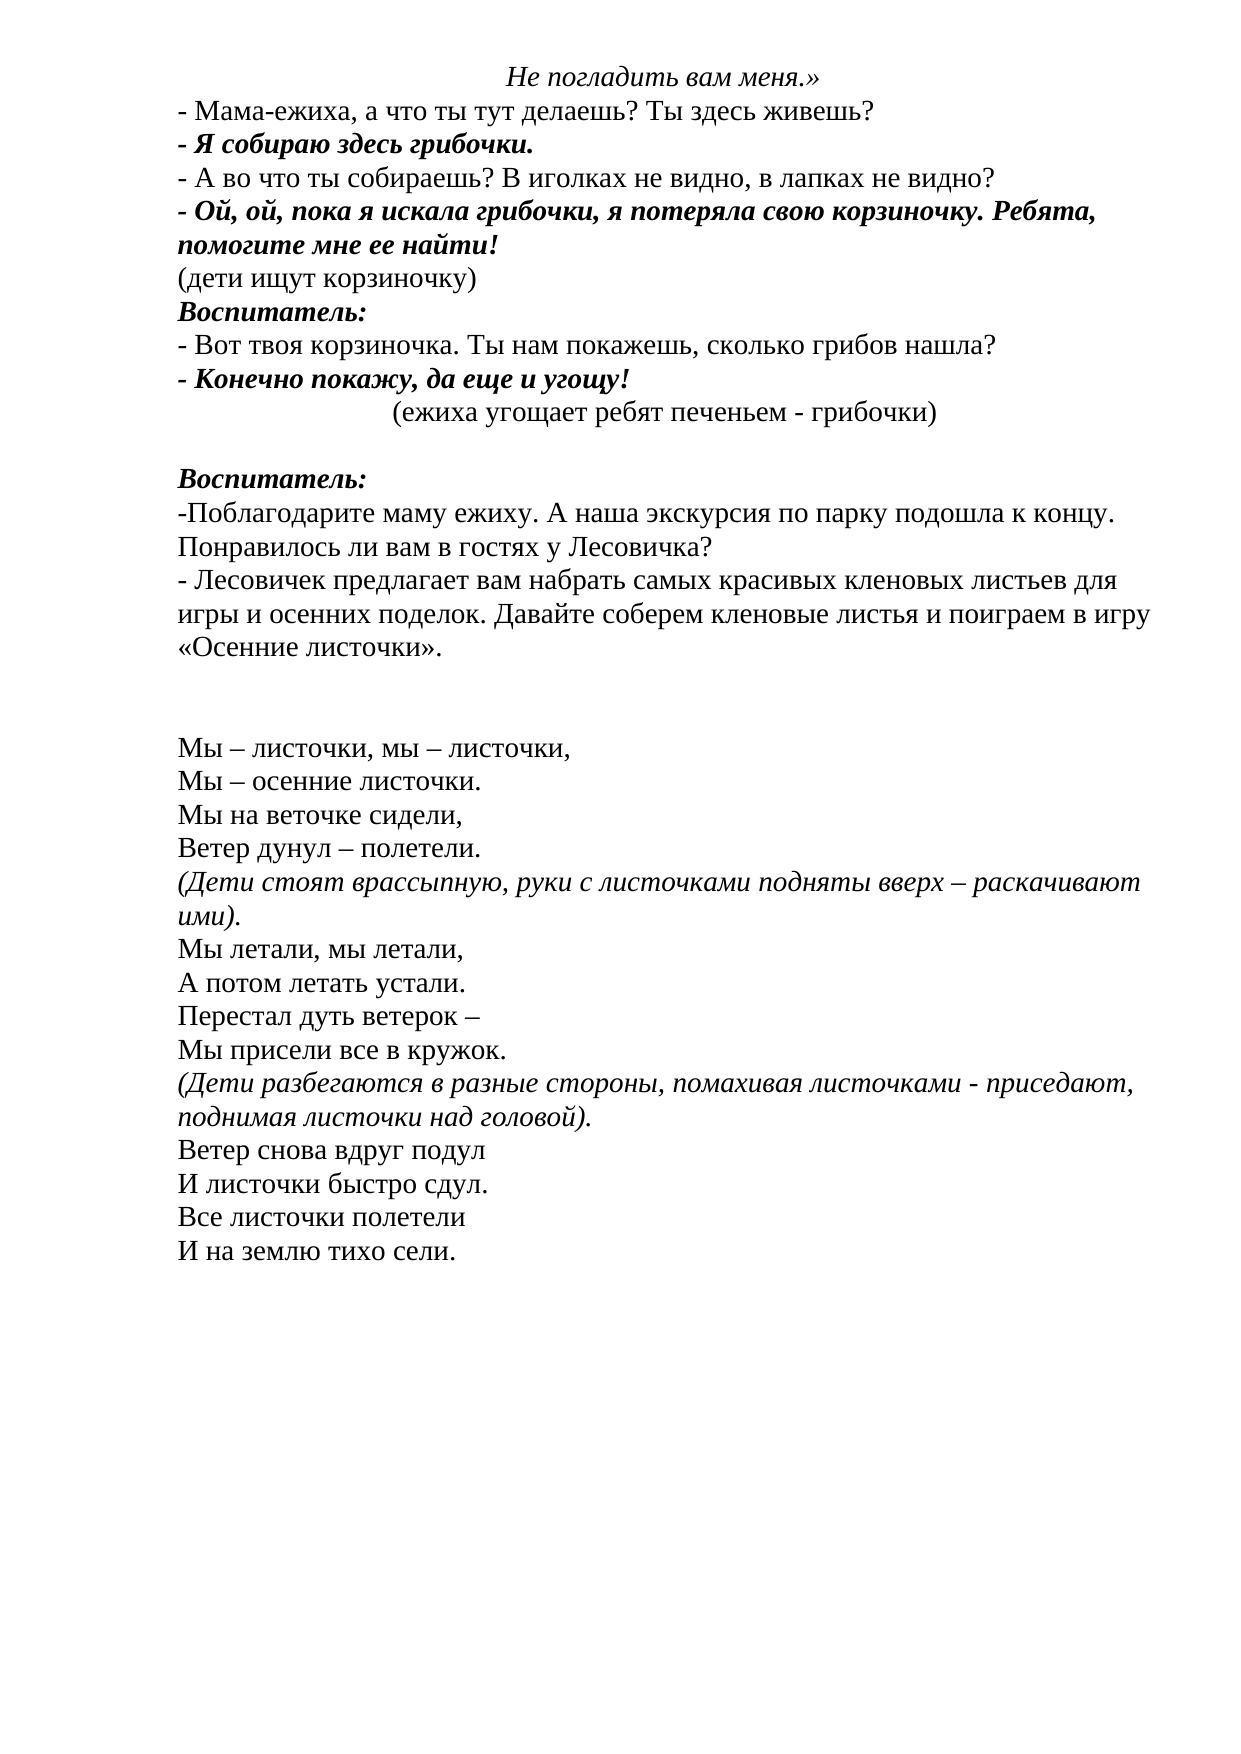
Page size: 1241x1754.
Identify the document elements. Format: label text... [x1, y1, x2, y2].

text - Я собираю здесь грибочки. [177, 126, 1152, 160]
text - Конечно покажу, да еще и угощу! [177, 361, 1152, 394]
text - Ой, ой, пока я искала грибочки, я потеряла свою корзиночку. Ребята, помогите мне ее найти! [177, 193, 1152, 260]
text - Вот твоя корзиночка. Ты нам покажешь, сколько грибов нашла? [177, 327, 1152, 361]
text -Поблагодарите маму ежиху. А наша экскурсия по парку подошла к концу. Понравилось ли вам в гостях у Лесовичка? [177, 495, 1152, 562]
text И листочки быстро сдул. [177, 1166, 1152, 1199]
text Ветер снова вдруг подул [177, 1132, 1152, 1166]
text Мы – листочки, мы – листочки, [103, 730, 1152, 763]
text (Дети разбегаются в разные стороны, помахивая листочками - приседают, поднимая листочки над головой). [177, 1065, 1152, 1132]
text Не погладить вам меня.» [177, 59, 1152, 93]
text Мы на веточке сидели, [177, 797, 1152, 831]
text (ежиха угощает ребят печеньем - грибочки) [177, 394, 1152, 428]
text Все листочки полетели [177, 1199, 1152, 1233]
text Мы – осенние листочки. [177, 763, 1152, 797]
text - Лесовичек предлагает вам набрать самых красивых кленовых листьев для игры и осенних поделок. Давайте соберем кленовые листья и поиграем в игру «Осенние листочки». [177, 562, 1152, 663]
text - А во что ты собираешь? В иголках не видно, в лапках не видно? [177, 160, 1152, 193]
text (Дети стоят врассыпную, руки с листочками подняты вверх – раскачивают ими). [177, 864, 1152, 931]
text Мы присели все в кружок. [177, 1032, 1152, 1065]
text (дети ищут корзиночку) [177, 260, 1152, 294]
text Перестал дуть ветерок – [177, 998, 1152, 1032]
text - Мама-ежиха, а что ты тут делаешь? Ты здесь живешь? [177, 93, 1152, 126]
text А потом летать устали. [177, 965, 1152, 998]
text Воспитатель: [177, 462, 1152, 495]
text Мы летали, мы летали, [177, 931, 1152, 965]
text Ветер дунул – полетели. [177, 831, 1152, 864]
text И на землю тихо сели. [177, 1233, 1152, 1267]
text Воспитатель: [177, 294, 1152, 327]
